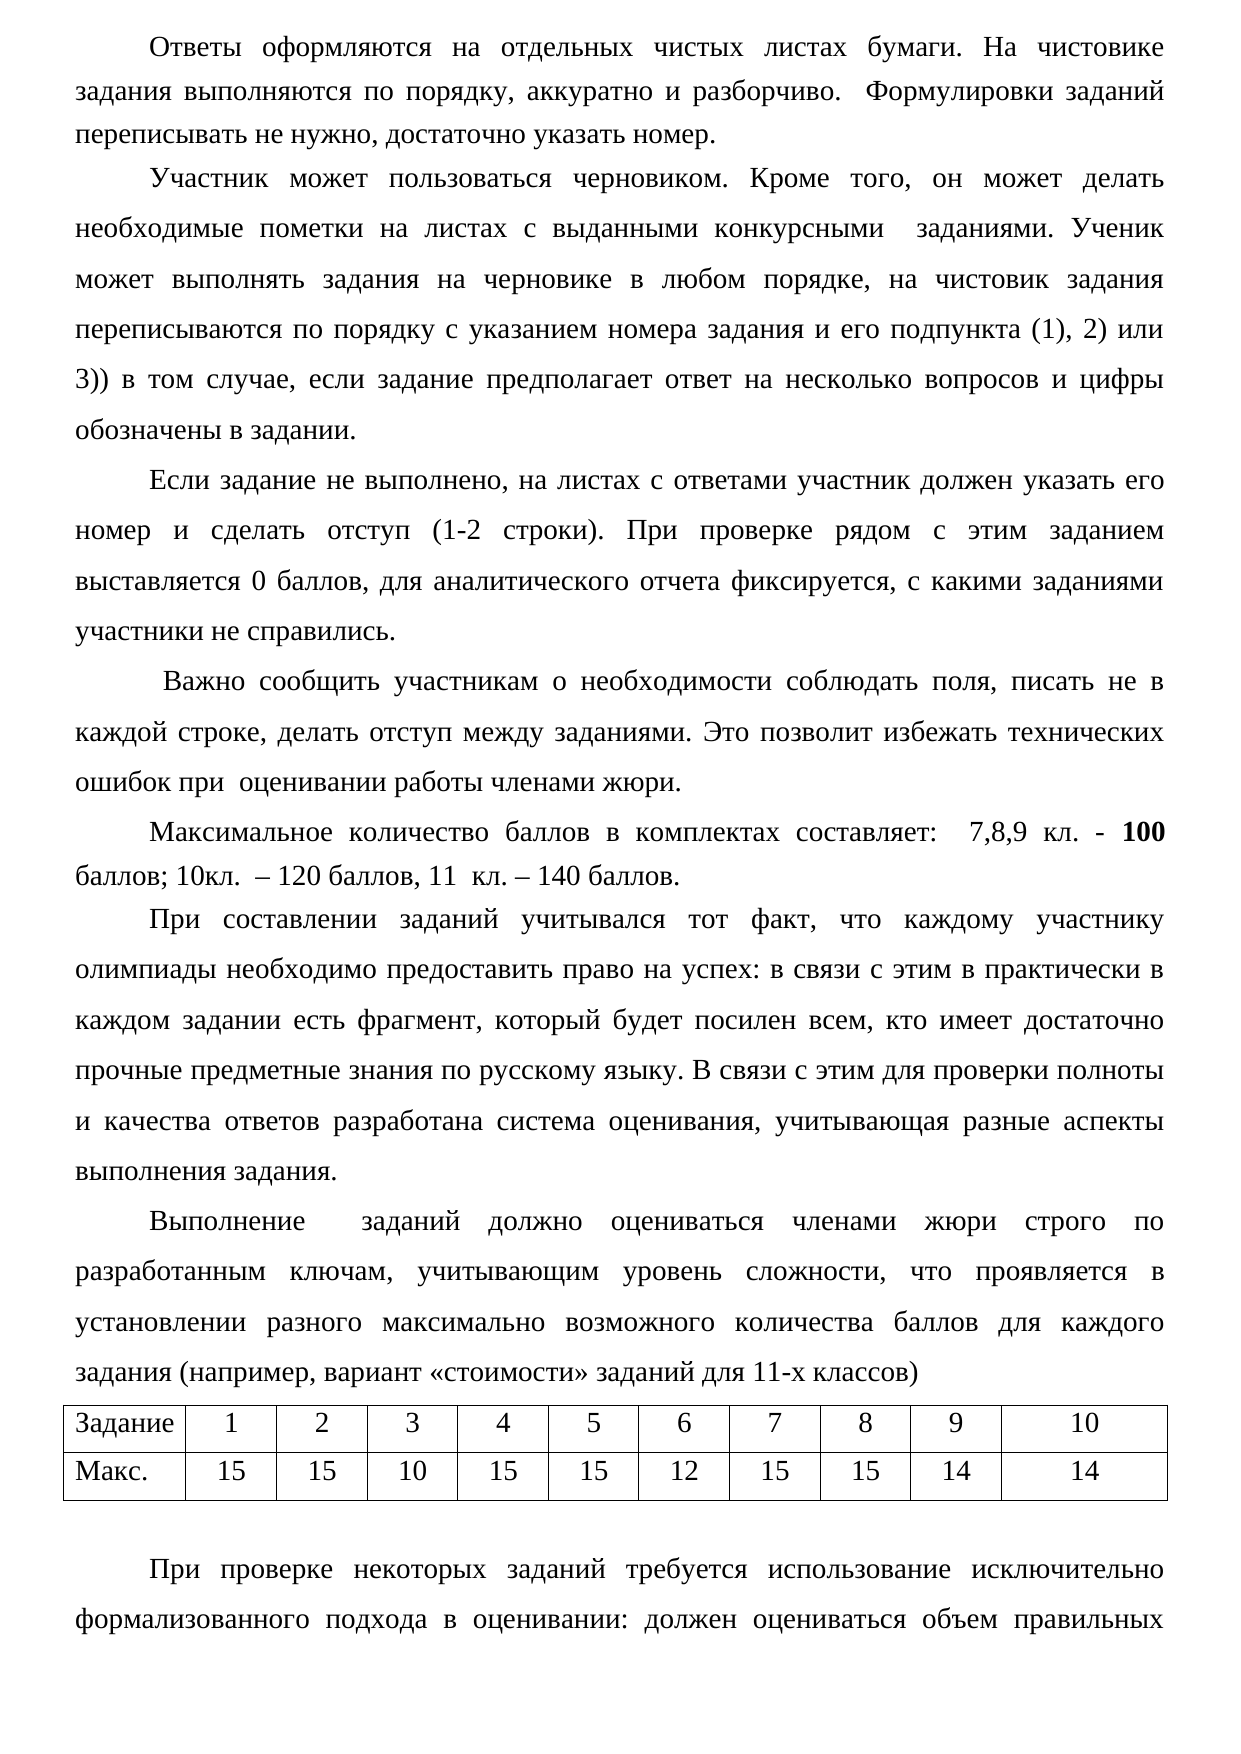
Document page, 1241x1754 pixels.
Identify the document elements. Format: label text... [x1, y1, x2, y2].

table_cell 14 [911, 1453, 1001, 1500]
title Важно сообщить участникам о необходимости соблюдать поля, писать не в каждой строке, делать отступ между заданиями. Это позволит избежать технических ошибок при оценивании работы членами жюри. [75, 663, 1165, 797]
table_cell 15 [186, 1453, 276, 1500]
title Максимальное количество баллов в комплектах составляет: 7,8,9 кл. - 100 баллов; 10кл. – 120 баллов, 11 кл. – 140 баллов. [75, 814, 1165, 891]
table_cell 15 [277, 1453, 367, 1500]
table_header 3 [368, 1406, 457, 1452]
table_header 1 [186, 1406, 276, 1452]
title Участник может пользоваться черновиком. Кроме того, он может делать необходимые пометки на листах с выданными конкурсными заданиями. Ученик может выполнять задания на черновике в любом порядке, на чистовик задания переписываются по порядку с указанием номера задания и его подпункта (1), 2) или 3)) в том случае, если задание предполагает ответ на несколько вопросов и цифры обозначены в задании. [75, 160, 1165, 445]
table_cell 15 [458, 1453, 548, 1500]
table_header 8 [821, 1406, 910, 1452]
table_header 10 [1002, 1406, 1167, 1452]
table_header Задание [64, 1406, 185, 1452]
table_cell 10 [368, 1453, 457, 1500]
title Ответы оформляются на отдельных чистых листах бумаги. На чистовике задания выполняются по порядку, аккуратно и разборчиво. Формулировки заданий переписывать не нужно, достаточно указать номер. [75, 29, 1165, 150]
text При составлении заданий учитывался тот факт, что каждому участнику олимпиады необходимо предоставить право на успех: в связи с этим в практически в каждом задании есть фрагмент, который будет посилен всем, кто имеет достаточно прочные предметные знания по русскому языку. В связи с этим для проверки полноты и качества ответов разработана система оценивания, учитывающая разные аспекты выполнения задания. [75, 901, 1165, 1186]
text Выполнение заданий должно оцениваться членами жюри строго по разработанным ключам, учитывающим уровень сложности, что проявляется в установлении разного максимально возможного количества баллов для каждого задания (например, вариант «стоимости» заданий для 11-х классов) [75, 1203, 1165, 1388]
table_header 5 [549, 1406, 638, 1452]
table_header 6 [639, 1406, 729, 1452]
table_header 7 [730, 1406, 820, 1452]
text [75, 1551, 1165, 1635]
title Если задание не выполнено, на листах с ответами участник должен указать его номер и сделать отступ (1-2 строки). При проверке рядом с этим заданием выставляется 0 баллов, для аналитического отчета фиксируется, с какими заданиями участники не справились. [75, 462, 1165, 647]
table_cell 15 [730, 1453, 820, 1500]
table_header 2 [277, 1406, 367, 1452]
table_cell 15 [549, 1453, 638, 1500]
table_cell Макс. [64, 1453, 185, 1500]
table_header 4 [458, 1406, 548, 1452]
table_header 9 [911, 1406, 1001, 1452]
table_cell 12 [639, 1453, 729, 1500]
table_cell 14 [1002, 1453, 1167, 1500]
table_cell 15 [821, 1453, 910, 1500]
